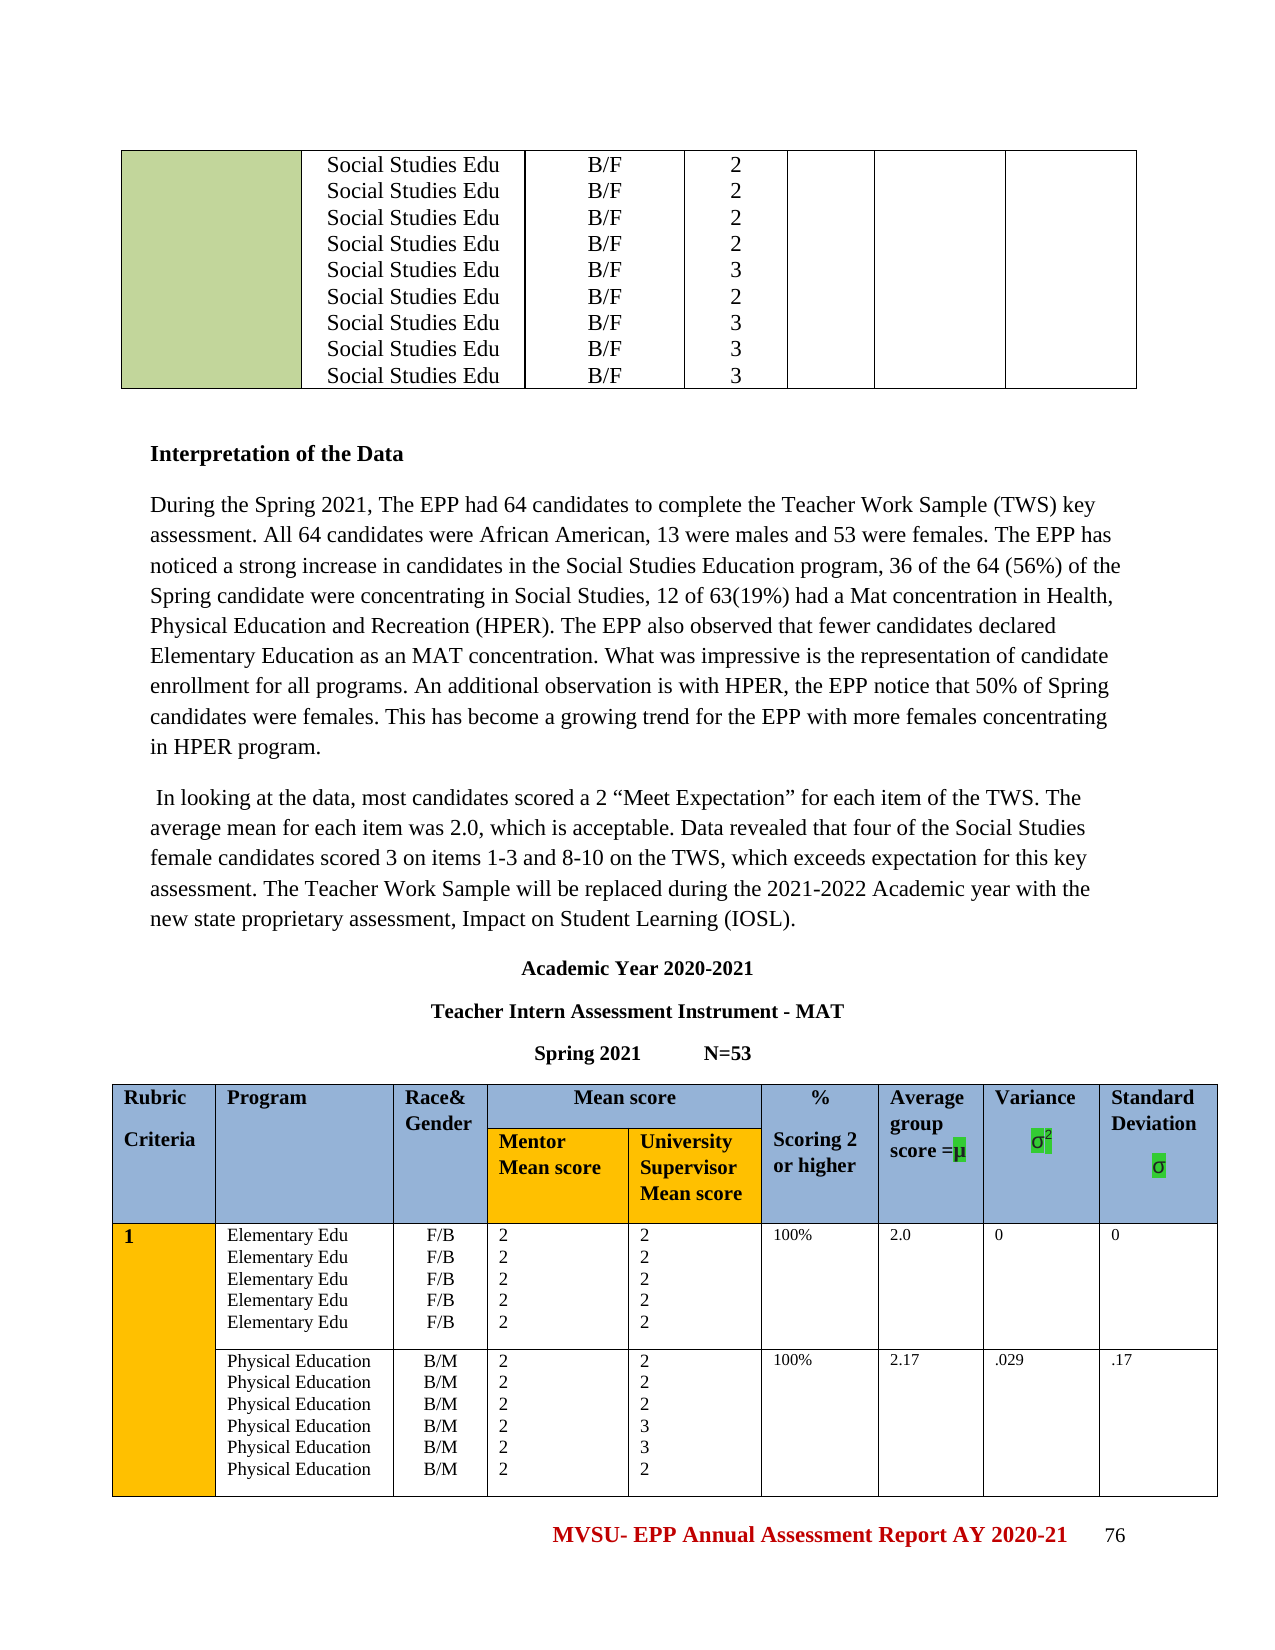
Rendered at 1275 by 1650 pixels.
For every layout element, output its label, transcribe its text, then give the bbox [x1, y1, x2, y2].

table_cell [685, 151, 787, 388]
text During the Spring 2021, The EPP had 64 candidates to complete the Teacher Work Sample (TWS) key assessment. All 64 candidates were African American, 13 were males and 53 were females. The EPP has noticed a strong increase in candidates in the Social Studies Education program, 36 of the 64 (56%) of the Spring candidate were concentrating in Social Studies, 12 of 63(19%) had a Mat concentration in Health, Physical Education and Recreation (HPER). The EPP also observed that fewer candidates declared Elementary Education as an MAT concentration. What was impressive is the representation of candidate enrollment for all programs. An additional observation is with HPER, the EPP notice that 50% of Spring candidates were females. This has become a growing trend for the EPP with more females concentrating in HPER program. [150, 491, 1125, 759]
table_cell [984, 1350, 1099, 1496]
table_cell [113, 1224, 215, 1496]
text In looking at the data, most candidates scored a 2 “Meet Expectation” for each item of the TWS. The average mean for each item was 2.0, which is acceptable. Data revealed that four of the Social Studies female candidates scored 3 on items 1-3 and 8-10 on the TWS, which exceeds expectation for this key assessment. The Teacher Work Sample will be replaced during the 2021-2022 Academic year with the new state proprietary assessment, Impact on Student Learning (IOSL). [150, 784, 1125, 931]
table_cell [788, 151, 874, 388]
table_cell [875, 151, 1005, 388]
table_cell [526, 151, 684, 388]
text Academic Year 2020-2021 [150, 956, 1125, 980]
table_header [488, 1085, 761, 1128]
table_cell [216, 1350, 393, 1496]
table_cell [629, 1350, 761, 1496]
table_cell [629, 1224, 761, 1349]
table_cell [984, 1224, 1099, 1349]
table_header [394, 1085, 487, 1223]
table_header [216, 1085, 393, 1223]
text Teacher Intern Assessment Instrument - MAT [150, 998, 1125, 1023]
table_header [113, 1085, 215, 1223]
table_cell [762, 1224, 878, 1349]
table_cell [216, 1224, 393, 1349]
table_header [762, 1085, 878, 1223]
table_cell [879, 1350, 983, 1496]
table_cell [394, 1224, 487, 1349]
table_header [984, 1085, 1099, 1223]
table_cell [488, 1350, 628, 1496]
text Spring 2021 N=53 [150, 1041, 1125, 1065]
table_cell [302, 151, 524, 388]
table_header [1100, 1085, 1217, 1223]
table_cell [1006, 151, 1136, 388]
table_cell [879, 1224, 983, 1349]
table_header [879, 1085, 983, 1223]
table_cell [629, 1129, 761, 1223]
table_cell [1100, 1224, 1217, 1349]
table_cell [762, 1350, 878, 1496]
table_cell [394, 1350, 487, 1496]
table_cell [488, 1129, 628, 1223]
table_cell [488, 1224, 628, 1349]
text Interpretation of the Data [150, 440, 1125, 467]
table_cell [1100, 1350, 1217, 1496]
